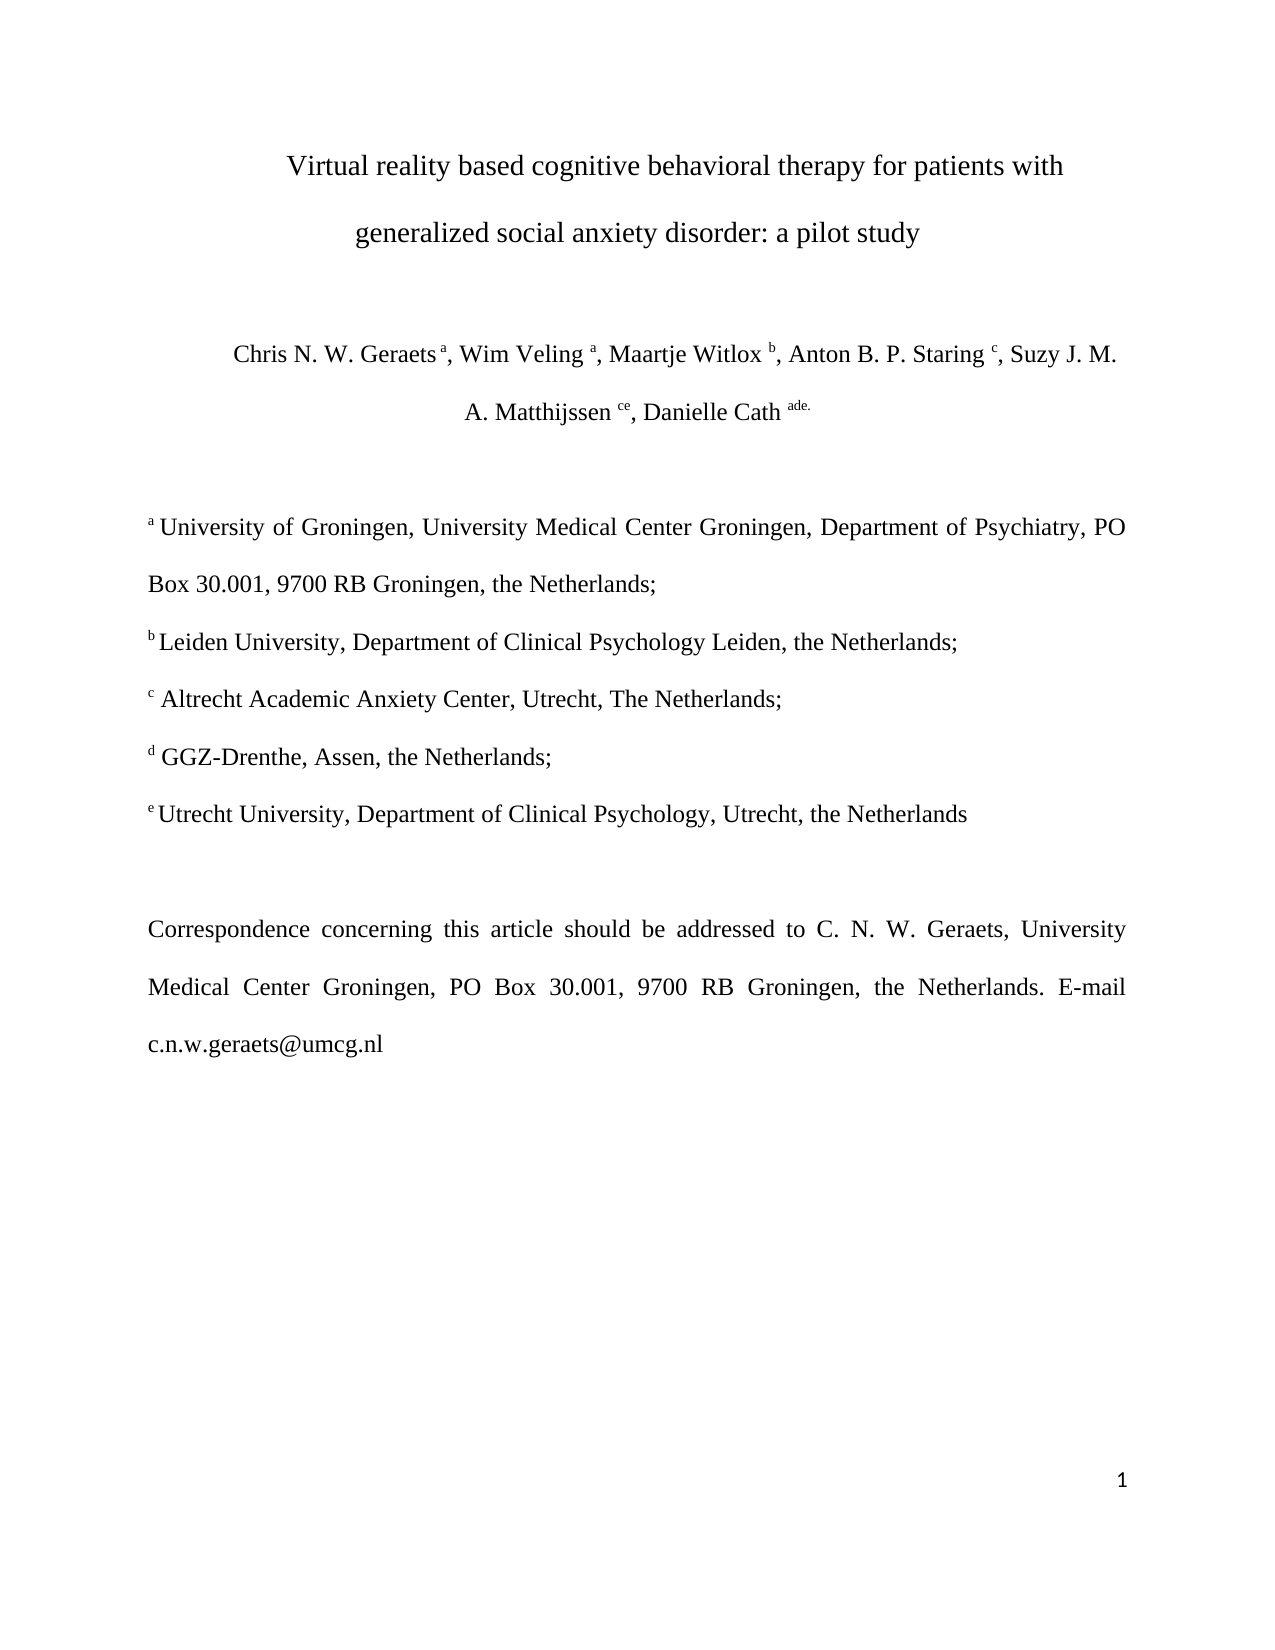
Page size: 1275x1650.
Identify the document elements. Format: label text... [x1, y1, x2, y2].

text Chris N. W. Geraets a, Wim Veling a, Maartje Witlox b, Anton B. P. Staring c, Suzy J. M. A. Matthijssen ce, Danielle Cath ade. [148, 339, 1127, 426]
text b Leiden University, Department of Clinical Psychology Leiden, the Netherlands; [148, 627, 1127, 656]
text e Utrecht University, Department of Clinical Psychology, Utrecht, the Netherlands [148, 799, 1127, 828]
text Virtual reality based cognitive behavioral therapy for patients with generalized social anxiety disorder: a pilot study [148, 148, 1127, 248]
text d GGZ-Drenthe, Assen, the Netherlands; [148, 742, 1127, 771]
text Correspondence concerning this article should be addressed to C. N. W. Geraets, University Medical Center Groningen, PO Box 30.001, 9700 RB Groningen, the Netherlands. E-mail c.n.w.geraets@umcg.nl [148, 914, 1127, 1058]
text a University of Groningen, University Medical Center Groningen, Department of Psychiatry, PO Box 30.001, 9700 RB Groningen, the Netherlands; [148, 512, 1127, 598]
text c Altrecht Academic Anxiety Center, Utrecht, The Netherlands; [148, 684, 1127, 713]
